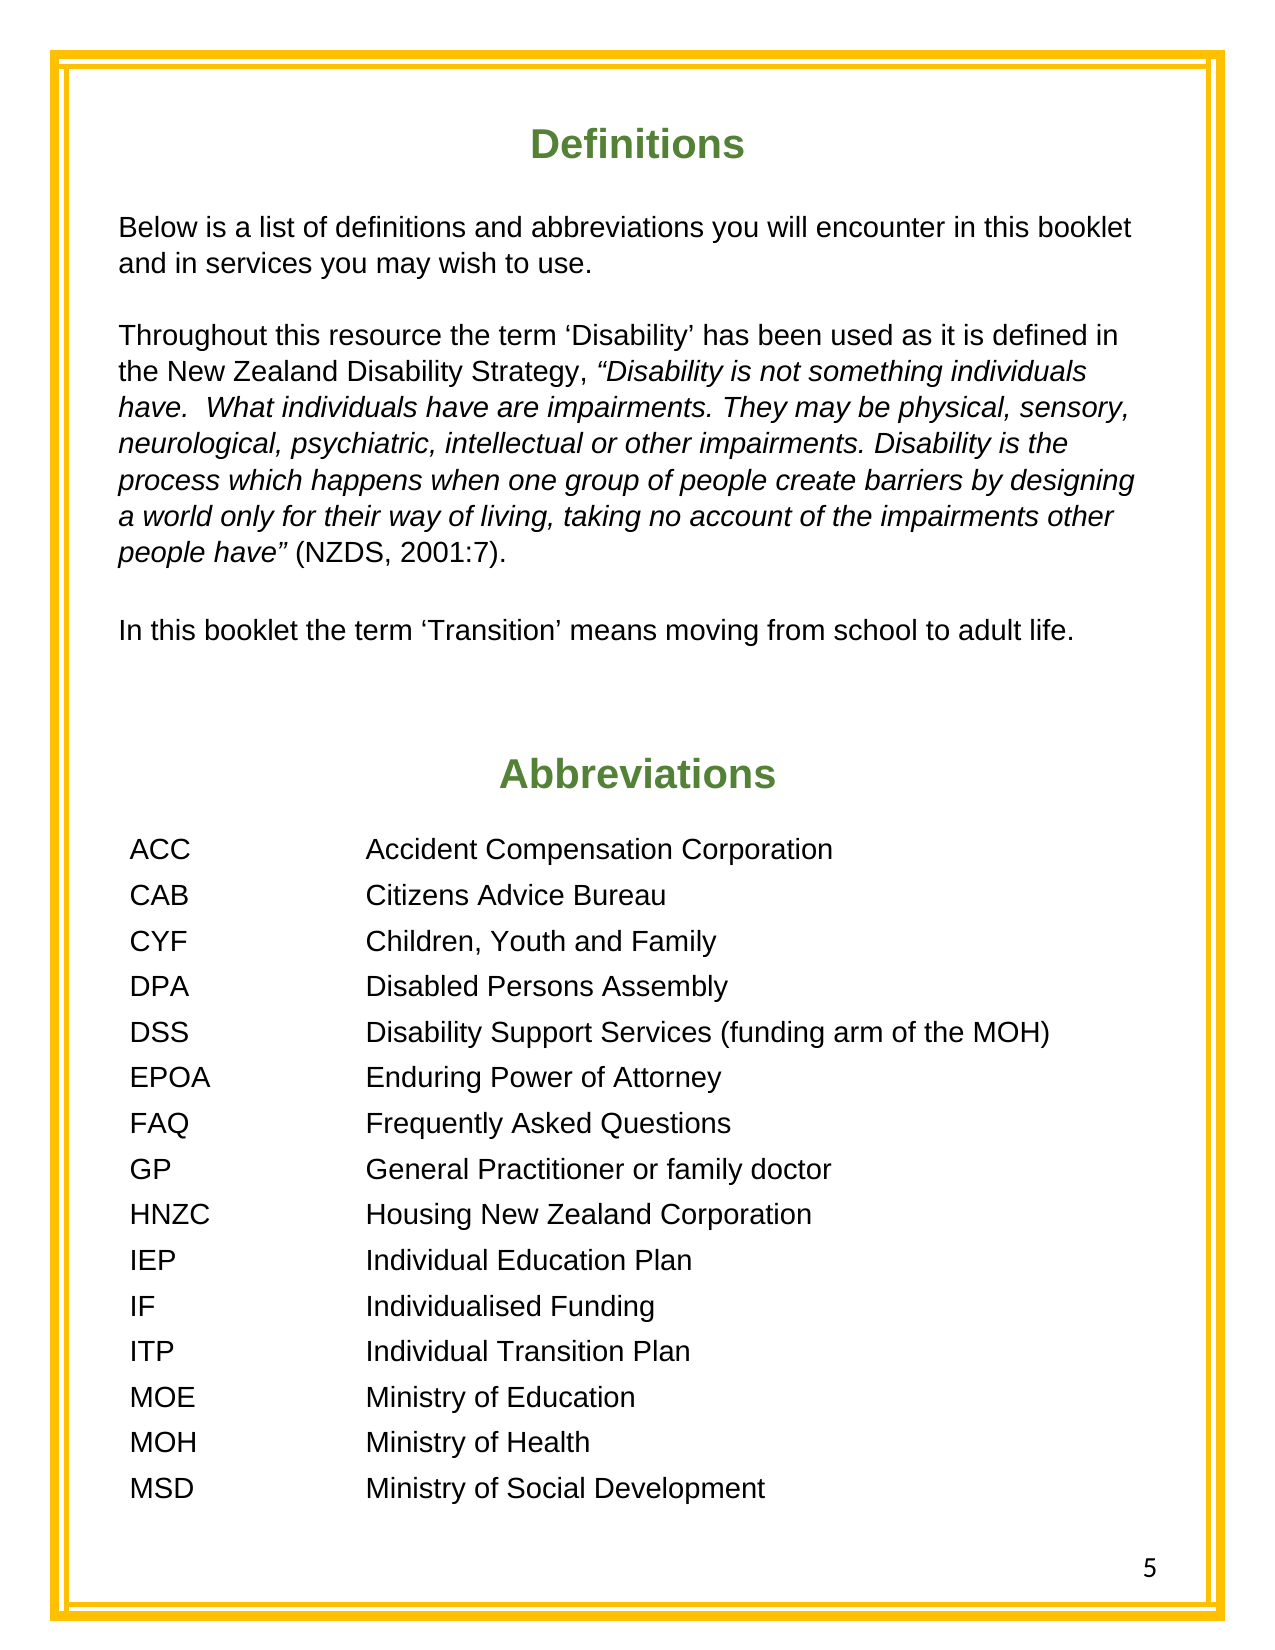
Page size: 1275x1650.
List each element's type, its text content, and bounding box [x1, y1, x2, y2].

table_cell DPA [118, 964, 354, 1010]
table_cell Ministry of Health [354, 1421, 1122, 1466]
subtitle Definitions [118, 118, 1157, 168]
table_cell Ministry of Education [354, 1375, 1122, 1421]
table_cell Individualised Funding [354, 1284, 1122, 1329]
table_cell DSS [118, 1010, 354, 1056]
table_cell Disabled Persons Assembly [354, 964, 1122, 1010]
table_cell General Practitioner or family doctor [354, 1147, 1122, 1192]
table_cell Housing New Zealand Corporation [354, 1193, 1122, 1238]
table_cell CYF [118, 919, 354, 964]
text In this booklet the term ‘Transition’ means moving from school to adult life. [118, 613, 1157, 646]
table_cell HNZC [118, 1193, 354, 1238]
table_cell Frequently Asked Questions [354, 1101, 1122, 1147]
table_cell Enduring Power of Attorney [354, 1056, 1122, 1101]
text Below is a list of definitions and abbreviations you will encounter in this booklet and in services you may wish to use. [118, 210, 1157, 279]
table_cell Children, Youth and Family [354, 919, 1122, 964]
table_cell Disability Support Services (funding arm of the MOH) [354, 1010, 1122, 1056]
table_cell FAQ [118, 1101, 354, 1147]
table_cell Ministry of Social Development [354, 1466, 1122, 1512]
subtitle Abbreviations [118, 749, 1157, 799]
table_cell ITP [118, 1329, 354, 1375]
table_cell IF [118, 1284, 354, 1329]
table_cell MOE [118, 1375, 354, 1421]
table_cell GP [118, 1147, 354, 1192]
table_cell MSD [118, 1466, 354, 1512]
table_cell Citizens Advice Bureau [354, 873, 1122, 919]
table_cell MOH [118, 1421, 354, 1466]
table_cell Individual Transition Plan [354, 1329, 1122, 1375]
table_header Accident Compensation Corporation [354, 828, 1122, 873]
table_cell Individual Education Plan [354, 1238, 1122, 1284]
table_cell IEP [118, 1238, 354, 1284]
table_cell EPOA [118, 1056, 354, 1101]
text Throughout this resource the term ‘Disability’ has been used as it is defined in the New Zealand Disability Strategy, “Disability is not something individuals have. What individuals have are impairments. They may be physical, sensory, neurological, psychiatric, intellectual or other impairments. Disability is the process which happens when one group of people create barriers by designing a world only for their way of living, taking no account of the impairments other people have” (NZDS, 2001:7). [118, 318, 1157, 568]
table_cell CAB [118, 873, 354, 919]
table_header ACC [118, 828, 354, 873]
